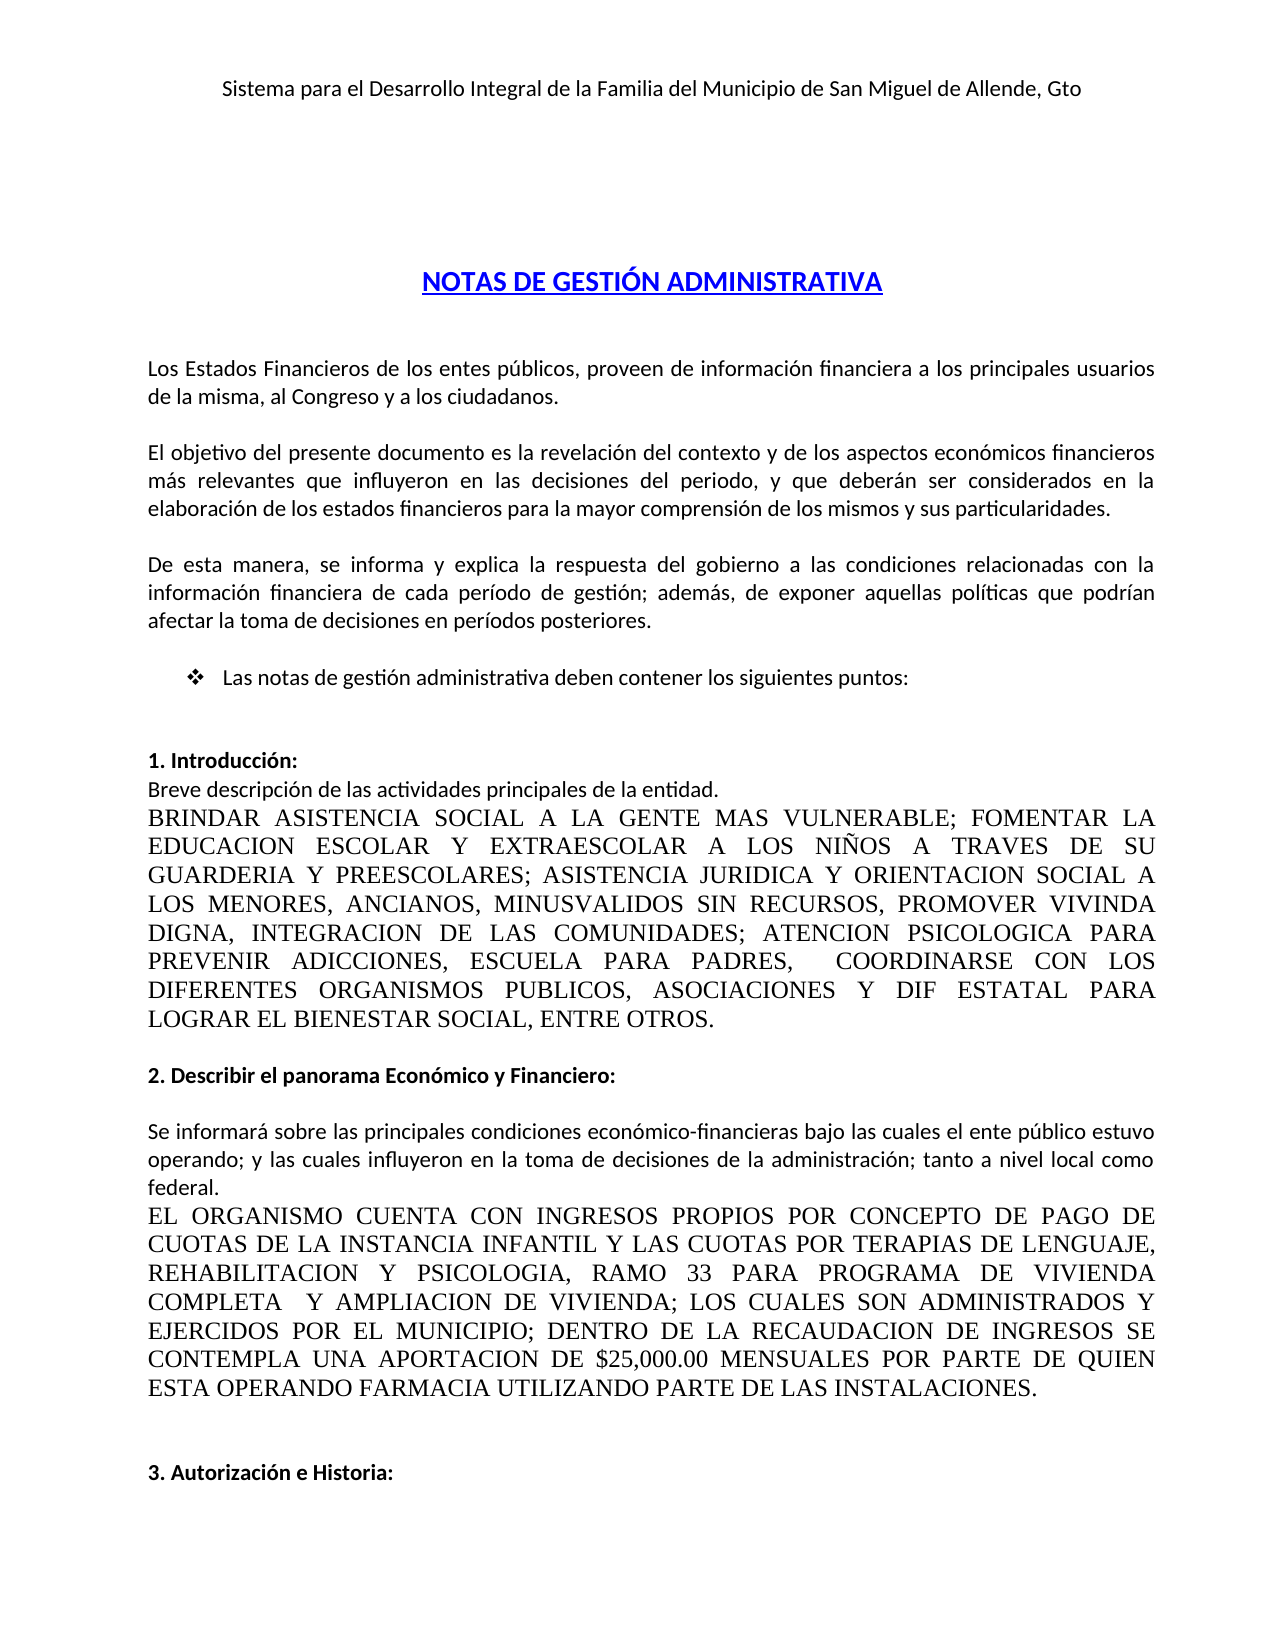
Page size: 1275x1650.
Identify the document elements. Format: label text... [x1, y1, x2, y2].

text 1. Introducción: [148, 747, 1157, 775]
text BRINDAR ASISTENCIA SOCIAL A LA GENTE MAS VULNERABLE; FOMENTAR LA EDUCACION ESCOLAR Y EXTRAESCOLAR A LOS NIÑOS A TRAVES DE SU GUARDERIA Y PREESCOLARES; ASISTENCIA JURIDICA Y ORIENTACION SOCIAL A LOS MENORES, ANCIANOS, MINUSVALIDOS SIN RECURSOS, PROMOVER VIVINDA DIGNA, INTEGRACION DE LAS COMUNIDADES; ATENCION PSICOLOGICA PARA PREVENIR ADICCIONES, ESCUELA PARA PADRES, COORDINARSE CON LOS DIFERENTES ORGANISMOS PUBLICOS, ASOCIACIONES Y DIF ESTATAL PARA LOGRAR EL BIENESTAR SOCIAL, ENTRE OTROS. [148, 803, 1157, 1033]
text El objetivo del presente documento es la revelación del contexto y de los aspectos económicos financieros más relevantes que influyeron en las decisiones del periodo, y que deberán ser considerados en la elaboración de los estados financieros para la mayor comprensión de los mismos y sus particularidades. [148, 438, 1157, 522]
text Se informará sobre las principales condiciones económico-financieras bajo las cuales el ente público estuvo operando; y las cuales influyeron en la toma de decisiones de la administración; tanto a nivel local como federal. [148, 1117, 1157, 1201]
text EL ORGANISMO CUENTA CON INGRESOS PROPIOS POR CONCEPTO DE PAGO DE CUOTAS DE LA INSTANCIA INFANTIL Y LAS CUOTAS POR TERAPIAS DE LENGUAJE, REHABILITACION Y PSICOLOGIA, RAMO 33 PARA PROGRAMA DE VIVIENDA COMPLETA Y AMPLIACION DE VIVIENDA; LOS CUALES SON ADMINISTRADOS Y EJERCIDOS POR EL MUNICIPIO; DENTRO DE LA RECAUDACION DE INGRESOS SE CONTEMPLA UNA APORTACION DE $25,000.00 MENSUALES POR PARTE DE QUIEN ESTA OPERANDO FARMACIA UTILIZANDO PARTE DE LAS INSTALACIONES. [148, 1201, 1157, 1402]
list Las notas de gestión administrativa deben contener los siguientes puntos: [185, 663, 1157, 691]
text Breve descripción de las actividades principales de la entidad. [148, 775, 1157, 803]
text 3. Autorización e Historia: [148, 1458, 1157, 1486]
text 2. Describir el panorama Económico y Financiero: [148, 1061, 1157, 1089]
text De esta manera, se informa y explica la respuesta del gobierno a las condiciones relacionadas con la información financiera de cada período de gestión; además, de exponer aquellas políticas que podrían afectar la toma de decisiones en períodos posteriores. [148, 551, 1157, 634]
text Los Estados Financieros de los entes públicos, proveen de información financiera a los principales usuarios de la misma, al Congreso y a los ciudadanos. [148, 354, 1157, 410]
text NOTAS DE GESTIÓN ADMINISTRATIVA [148, 263, 1157, 298]
